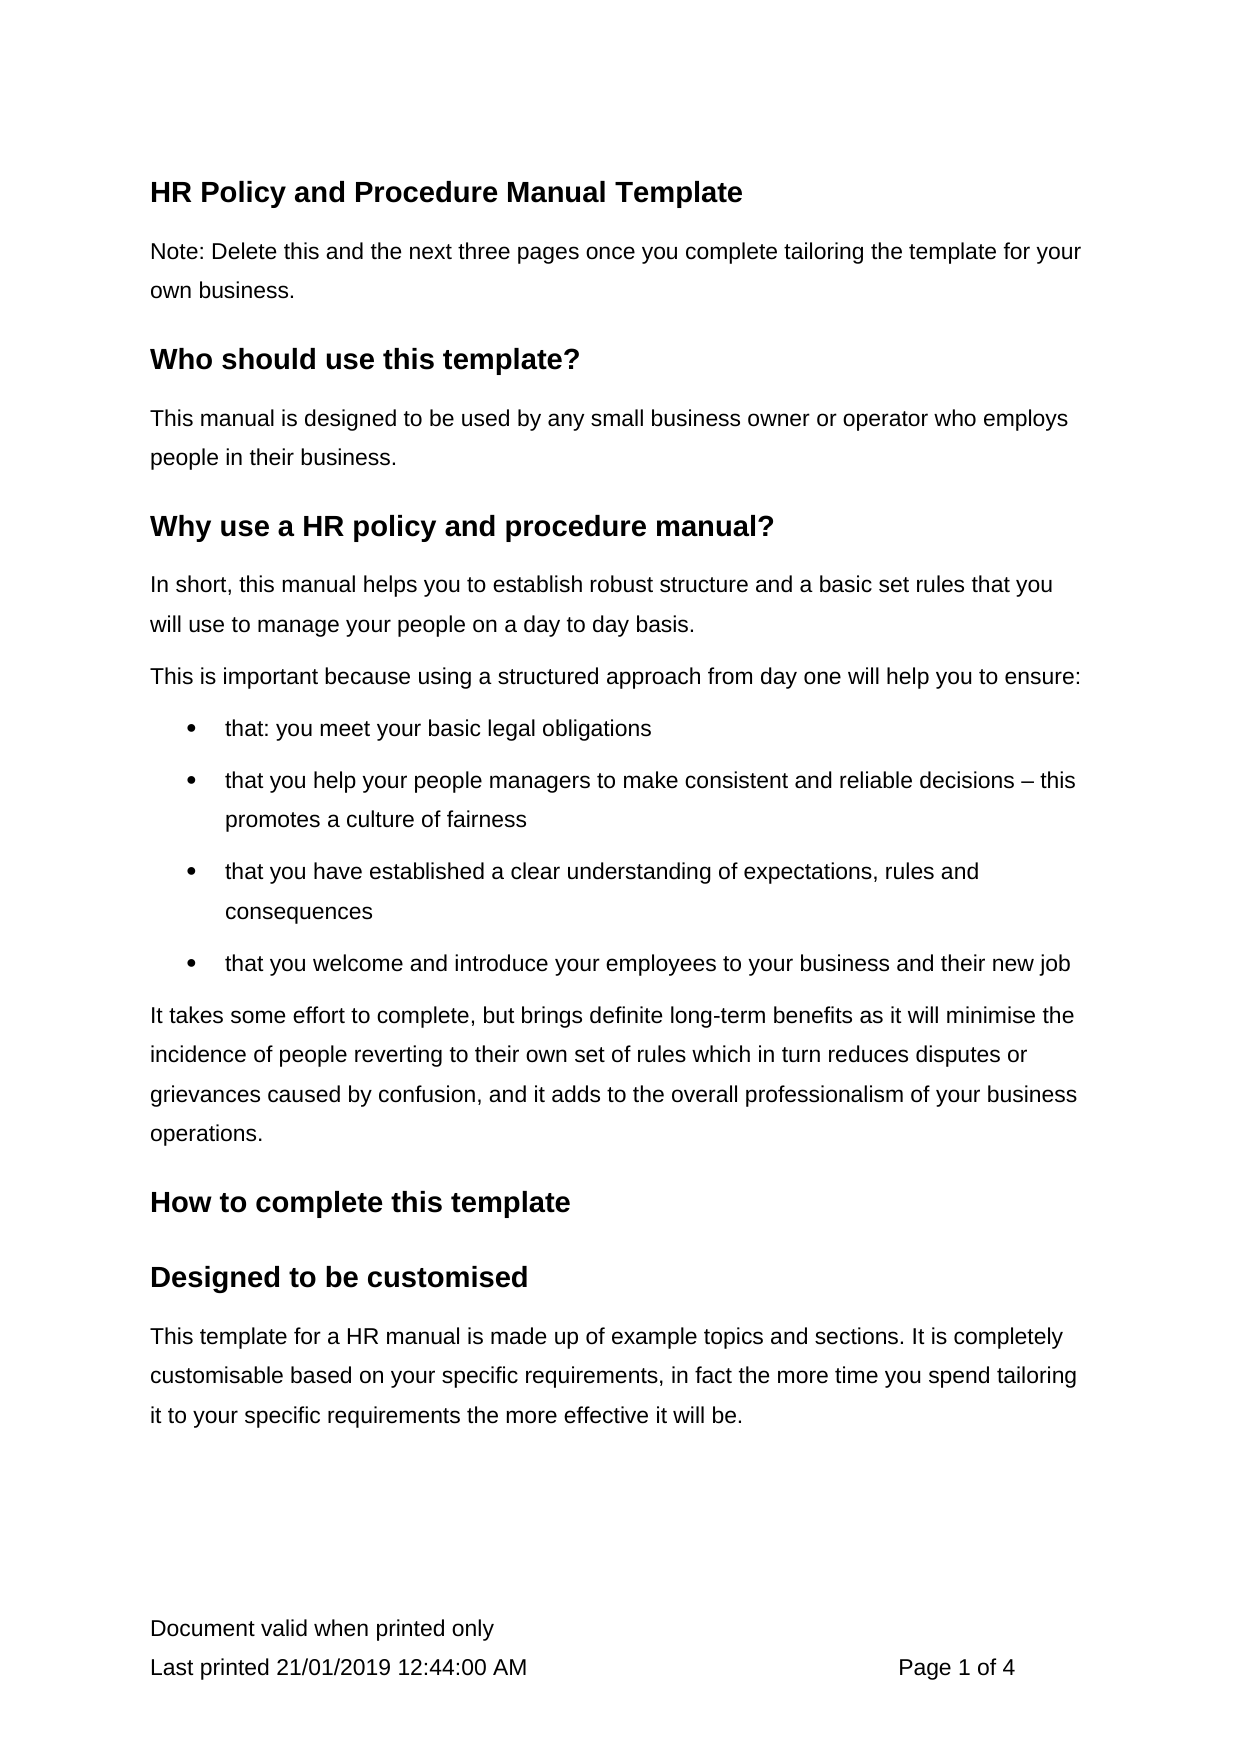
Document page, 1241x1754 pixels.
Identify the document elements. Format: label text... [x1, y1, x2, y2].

subtitle How to complete this template [150, 1184, 1090, 1218]
text In short, this manual helps you to establish robust structure and a basic set rules that you will use to manage your people on a day to day basis. [150, 571, 1090, 637]
list that: you meet your basic legal obligations [187, 715, 1090, 741]
subtitle Designed to be customised [150, 1260, 1090, 1293]
subtitle HR Policy and Procedure Manual Template [150, 175, 1090, 208]
text This template for a HR manual is made up of example topics and sections. It is completely customisable based on your specific requirements, in fact the more time you spend tailoring it to your specific requirements the more effective it will be. [150, 1323, 1090, 1428]
text This manual is designed to be used by any small business owner or operator who employs people in their business. [150, 404, 1090, 470]
text It takes some effort to complete, but brings definite long-term benefits as it will minimise the incidence of people reverting to their own set of rules which in turn reduces disputes or grievances caused by confusion, and it adds to the overall professionalism of your business operations. [150, 1002, 1090, 1146]
list that you welcome and introduce your employees to your business and their new job [187, 950, 1090, 976]
list that you have established a clear understanding of expectations, rules and consequences [187, 858, 1090, 924]
list that you help your people managers to make consistent and reliable decisions – this promotes a culture of fairness [187, 767, 1090, 833]
text Note: Delete this and the next three pages once you complete tailoring the template for your own business. [150, 238, 1090, 304]
text This is important because using a structured approach from day one will help you to ensure: [150, 663, 1090, 689]
subtitle Who should use this template? [150, 342, 1090, 375]
subtitle Why use a HR policy and procedure manual? [150, 508, 1090, 542]
